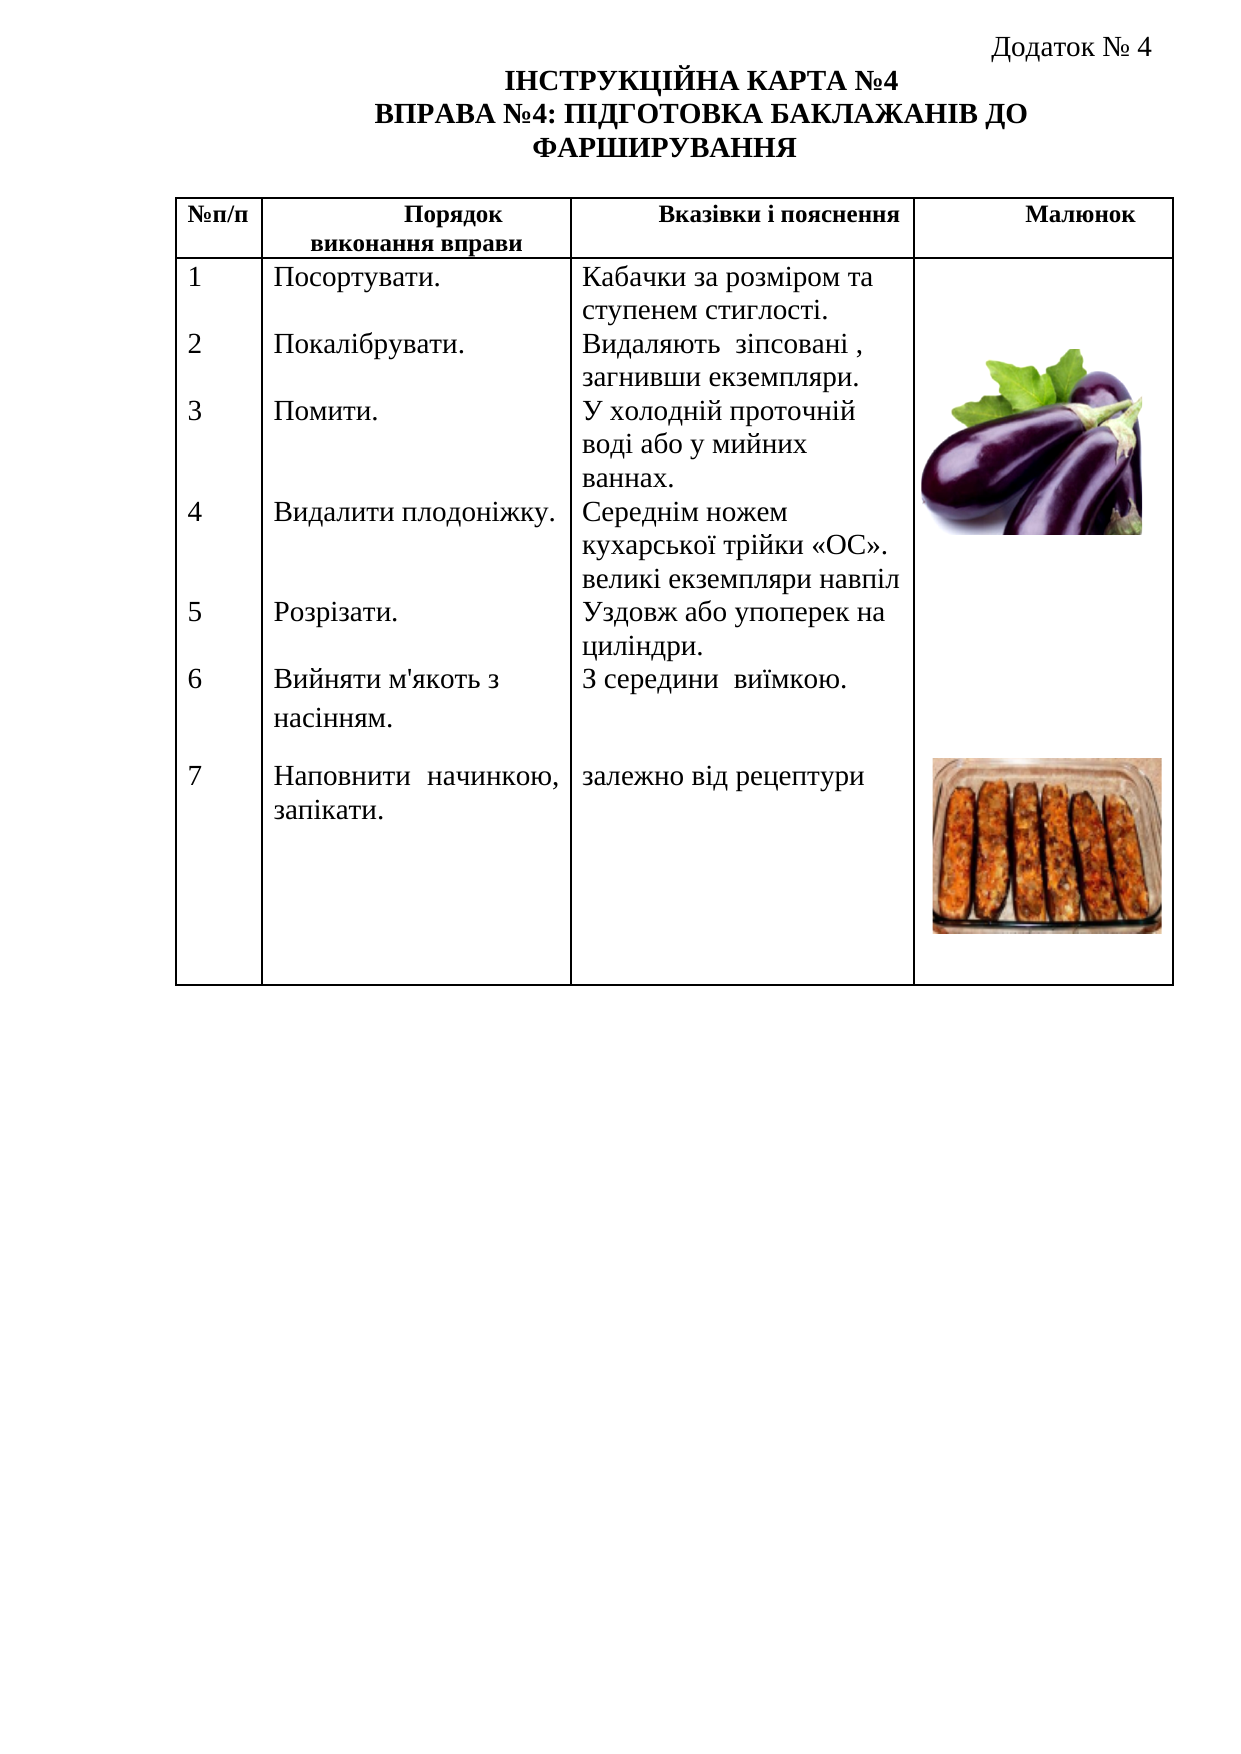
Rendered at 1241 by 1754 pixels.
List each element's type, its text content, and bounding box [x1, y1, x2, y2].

picture [932, 758, 1162, 934]
text ІНСТРУКЦІЙНА КАРТА №4 [177, 63, 1152, 97]
table_header Малюнок [915, 199, 1172, 257]
text Додаток № 4 [177, 29, 1152, 63]
table_cell залежно від рецептури [572, 758, 913, 984]
table_cell [915, 259, 1172, 758]
table_cell 7 [177, 758, 261, 984]
table_cell 1 2 3 4 5 6 [177, 259, 261, 758]
table_cell Кабачки за розміром та ступенем стиглості. Видаляють зіпсовані , загнивши екземпляри. У холодній проточній воді або у мийних ваннах. Середнім ножем кухарської трійки «ОС». великі екземпляри навпіл Уздовж або упоперек на циліндри. З середини виїмкою. [572, 259, 913, 758]
table_header Вказівки і пояснення [572, 199, 913, 257]
table_cell [915, 758, 1172, 984]
text ВПРАВА №4: ПІДГОТОВКА БАКЛАЖАНІВ ДО ФАРШИРУВАННЯ [177, 97, 1152, 164]
table_cell Наповнити начинкою, запікати. [263, 758, 570, 984]
table_header №п/п [177, 199, 261, 257]
table_header Порядок виконання вправи [263, 199, 570, 257]
table_cell Посортувати. Покалібрувати. Помити. Видалити плодоніжку. Розрізати. Вийняти м'якоть з насінням. [263, 259, 570, 758]
picture [920, 349, 1145, 537]
